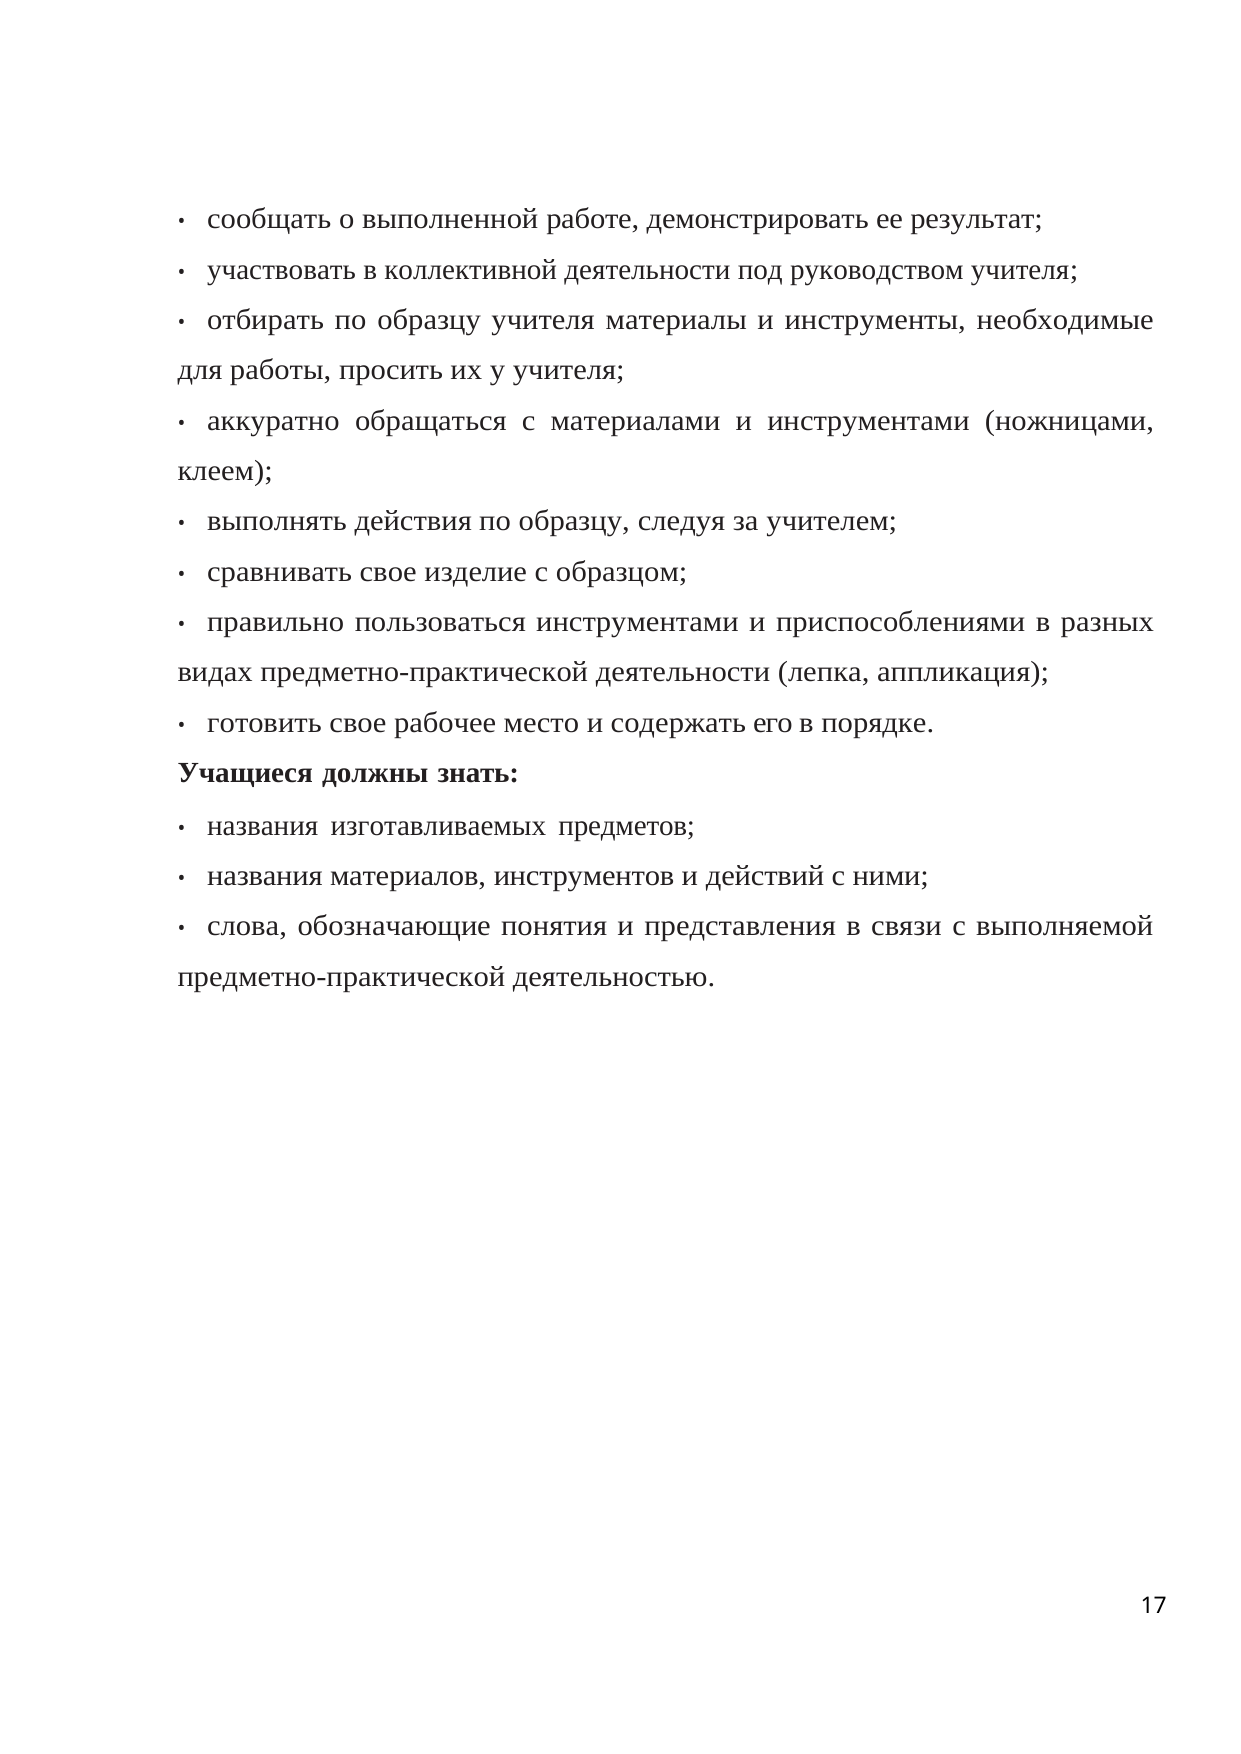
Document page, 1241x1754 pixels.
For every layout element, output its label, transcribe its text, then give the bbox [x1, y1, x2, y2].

list готовить свое рабочее место и содержать его в порядке. [177, 705, 1166, 738]
list названия материалов, инструментов и действий с ними; [177, 858, 1166, 892]
list сообщать о выполненной работе, демонстрировать ее результат; [177, 202, 1166, 235]
list выполнять действия по образцу, следуя за учителем; [177, 503, 1154, 537]
list отбирать по образцу учителя материалы и инструменты, необходимые для работы, просить их у учителя; [177, 302, 1155, 386]
text Учащиеся должны знать: [177, 755, 1166, 788]
list аккуратно обращаться с материалами и инструментами (ножницами, клеем); [177, 403, 1155, 487]
list участвовать в коллективной деятельности под руководством учителя; [177, 252, 1154, 285]
list названия изготавливаемых предметов; [177, 808, 1166, 841]
list сравнивать свое изделие с образцом; [177, 554, 1154, 587]
list правильно пользоваться инструментами и приспособлениями в разных видах предметно-практической деятельности (лепка, аппликация); [177, 604, 1154, 688]
list слова, обозначающие понятия и представления в связи с выполняемой предметно-практической деятельностью. [177, 908, 1154, 992]
